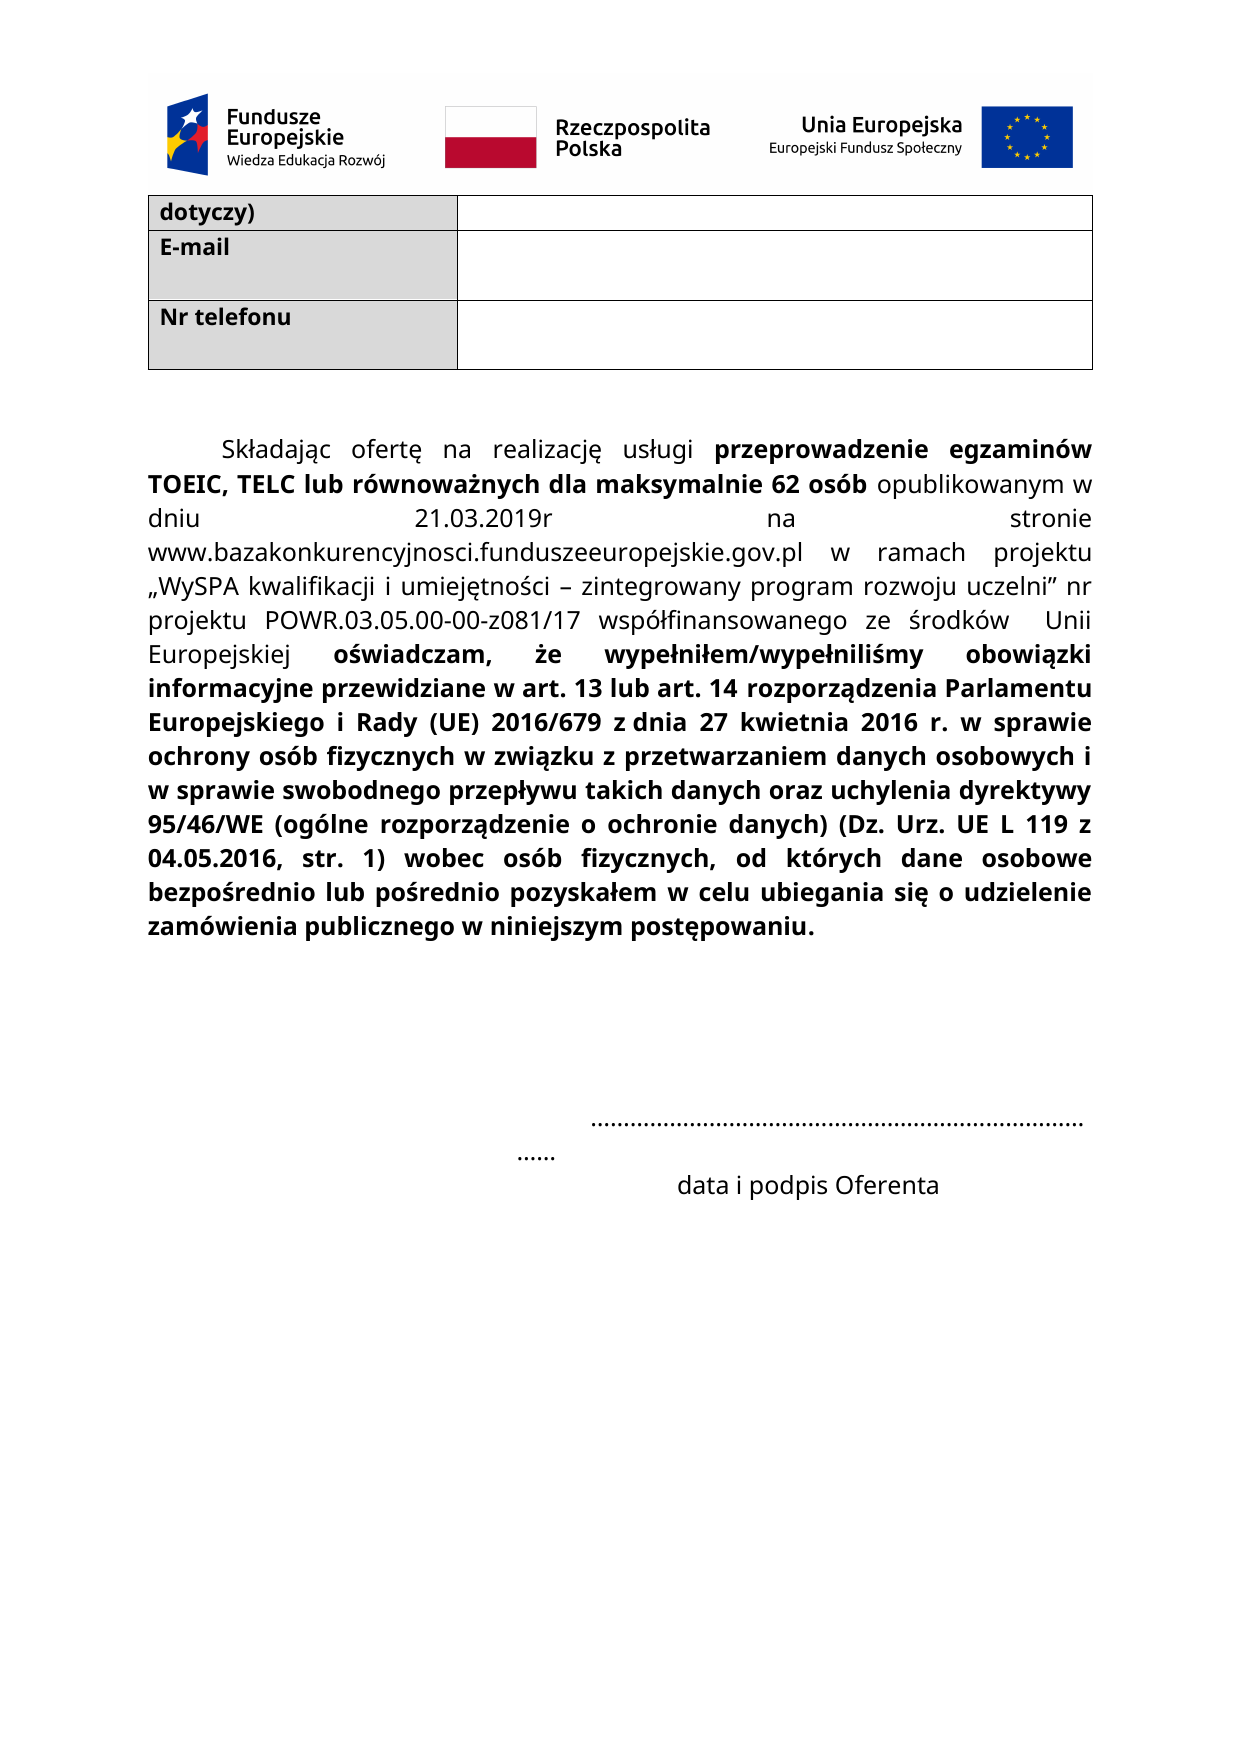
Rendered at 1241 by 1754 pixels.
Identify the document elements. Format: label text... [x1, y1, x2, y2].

table_cell NIP, REGON (jeśli dotyczy) [149, 196, 457, 230]
table_cell Nr telefonu [149, 301, 457, 369]
table_cell [458, 196, 1092, 230]
text ……………………………………………………………………… [516, 1099, 1093, 1167]
text Składając ofertę na realizację usługi przeprowadzenie egzaminów TOEIC, TELC lub równoważnych dla maksymalnie 62 osób opublikowanym w dniu 21.03.2019r na stronie www.bazakonkurencyjnosci.funduszeeuropejskie.gov.pl w ramach projektu „WySPA kwalifikacji i umiejętności – zintegrowany program rozwoju uczelni” nr projektu POWR.03.05.00-00-z081/17 współfinansowanego ze środków Unii Europejskiej oświadczam, że wypełniłem/wypełniliśmy obowiązki informacyjne przewidziane w art. 13 lub art. 14 rozporządzenia Parlamentu Europejskiego i Rady (UE) 2016/679 z dnia 27 kwietnia 2016 r. w sprawie ochrony osób fizycznych w związku z przetwarzaniem danych osobowych i w sprawie swobodnego przepływu takich danych oraz uchylenia dyrektywy 95/46/WE (ogólne rozporządzenie o ochronie danych) (Dz. Urz. UE L 119 z 04.05.2016, str. 1) wobec osób fizycznych, od których dane osobowe bezpośrednio lub pośrednio pozyskałem w celu ubiegania się o udzielenie zamówienia publicznego w niniejszym postępowaniu. [148, 432, 1093, 943]
table_cell E-mail [149, 231, 457, 299]
picture [147, 73, 1093, 195]
text data i podpis Oferenta [664, 1167, 1093, 1202]
table_cell [458, 231, 1092, 299]
table_cell [458, 301, 1092, 369]
